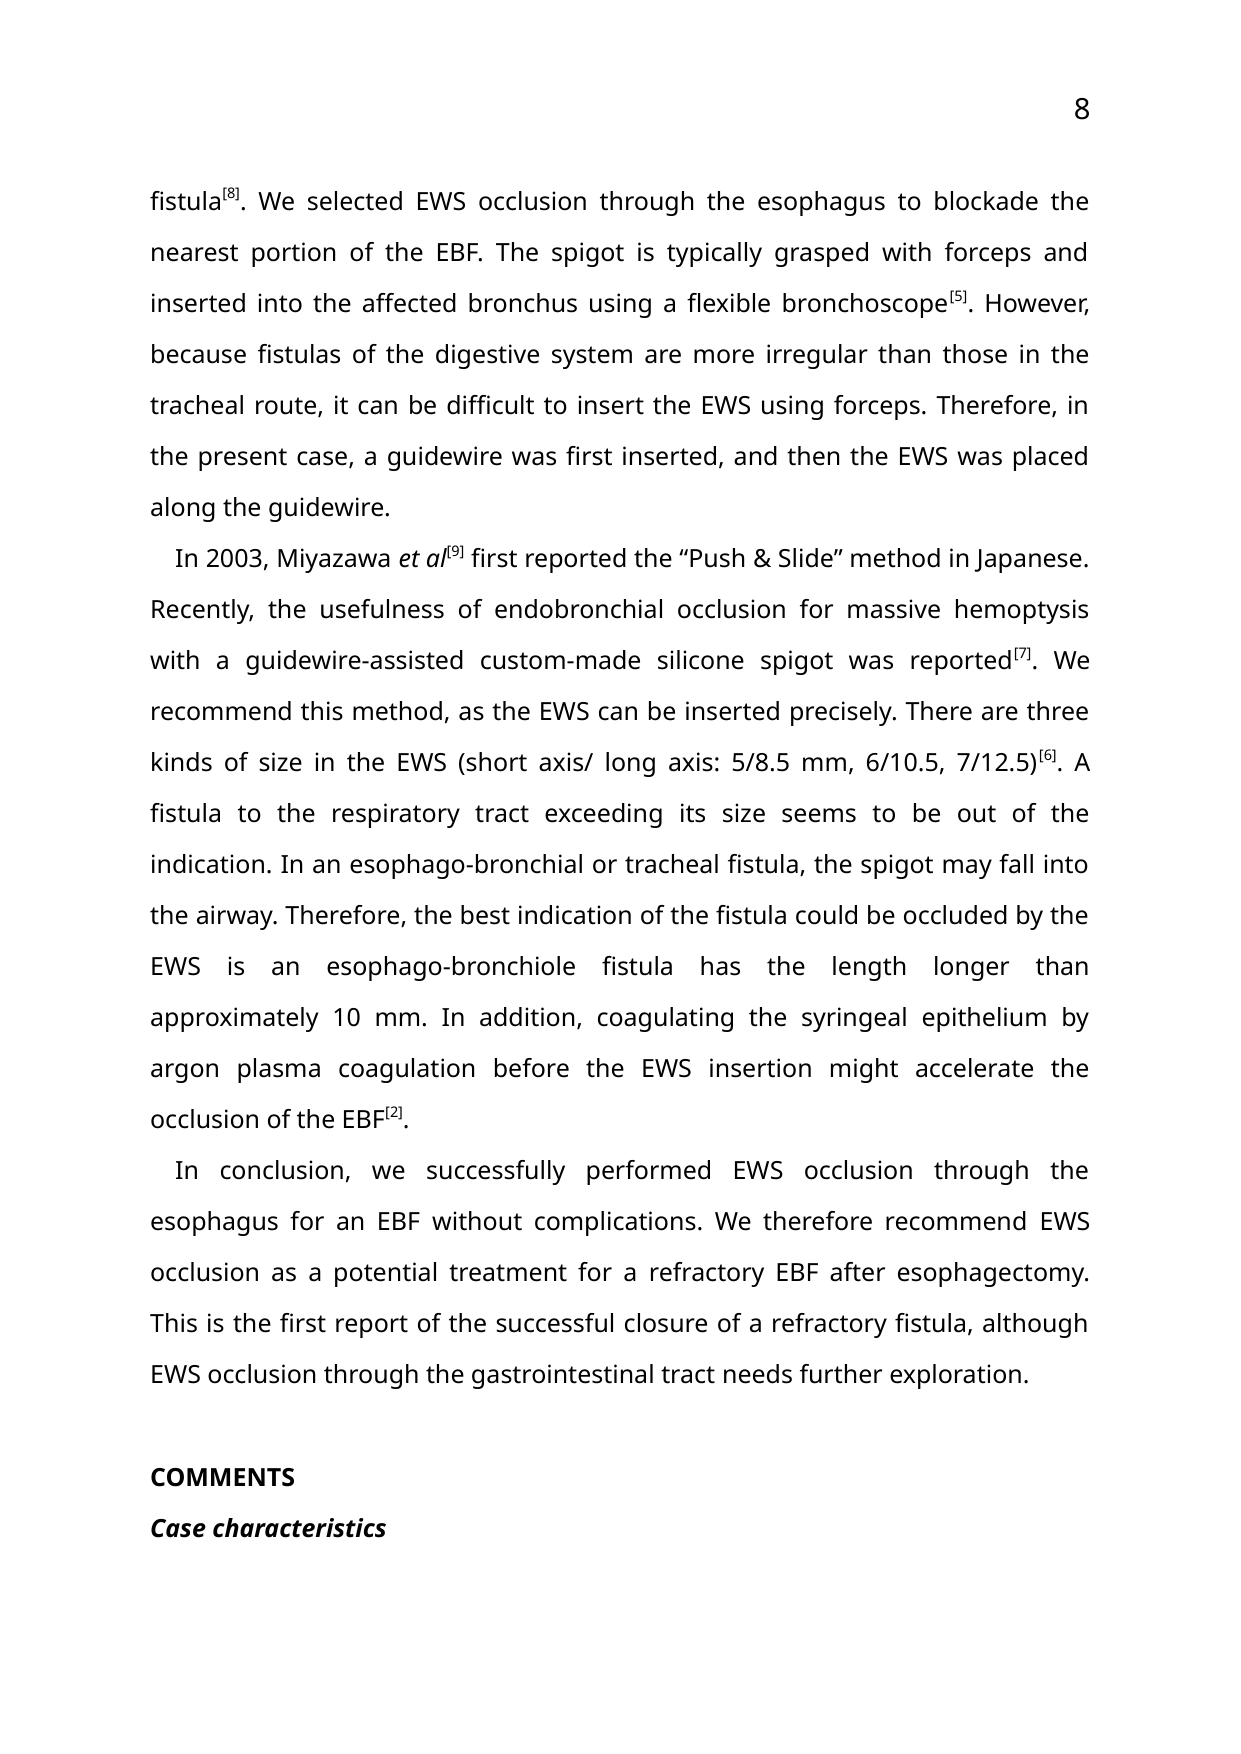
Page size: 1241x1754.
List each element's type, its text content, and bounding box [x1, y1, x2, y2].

text COMMENTS [150, 1459, 1090, 1493]
text In 2003, Miyazawa et al[9] first reported the “Push & Slide” method in Japanese. Recently, the usefulness of endobronchial occlusion for massive hemoptysis with a guidewire-assisted custom-made silicone spigot was reported[7]. We recommend this method, as the EWS can be inserted precisely. There are three kinds of size in the EWS (short axis/ long axis: 5/8.5 mm, 6/10.5, 7/12.5)[6]. A fistula to the respiratory tract exceeding its size seems to be out of the indication. In an esophago-bronchial or tracheal fistula, the spigot may fall into the airway. Therefore, the best indication of the fistula could be occluded by the EWS is an esophago-bronchiole fistula has the length longer than approximately 10 mm. In addition, coagulating the syringeal epithelium by argon plasma coagulation before the EWS insertion might accelerate the occlusion of the EBF[2]. [150, 540, 1090, 1136]
text In conclusion, we successfully performed EWS occlusion through the esophagus for an EBF without complications. We therefore recommend EWS occlusion as a potential treatment for a refractory EBF after esophagectomy. This is the first report of the successful closure of a refractory fistula, although EWS occlusion through the gastrointestinal tract needs further exploration. [150, 1153, 1090, 1391]
text Case characteristics [150, 1510, 1090, 1544]
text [150, 183, 1090, 523]
